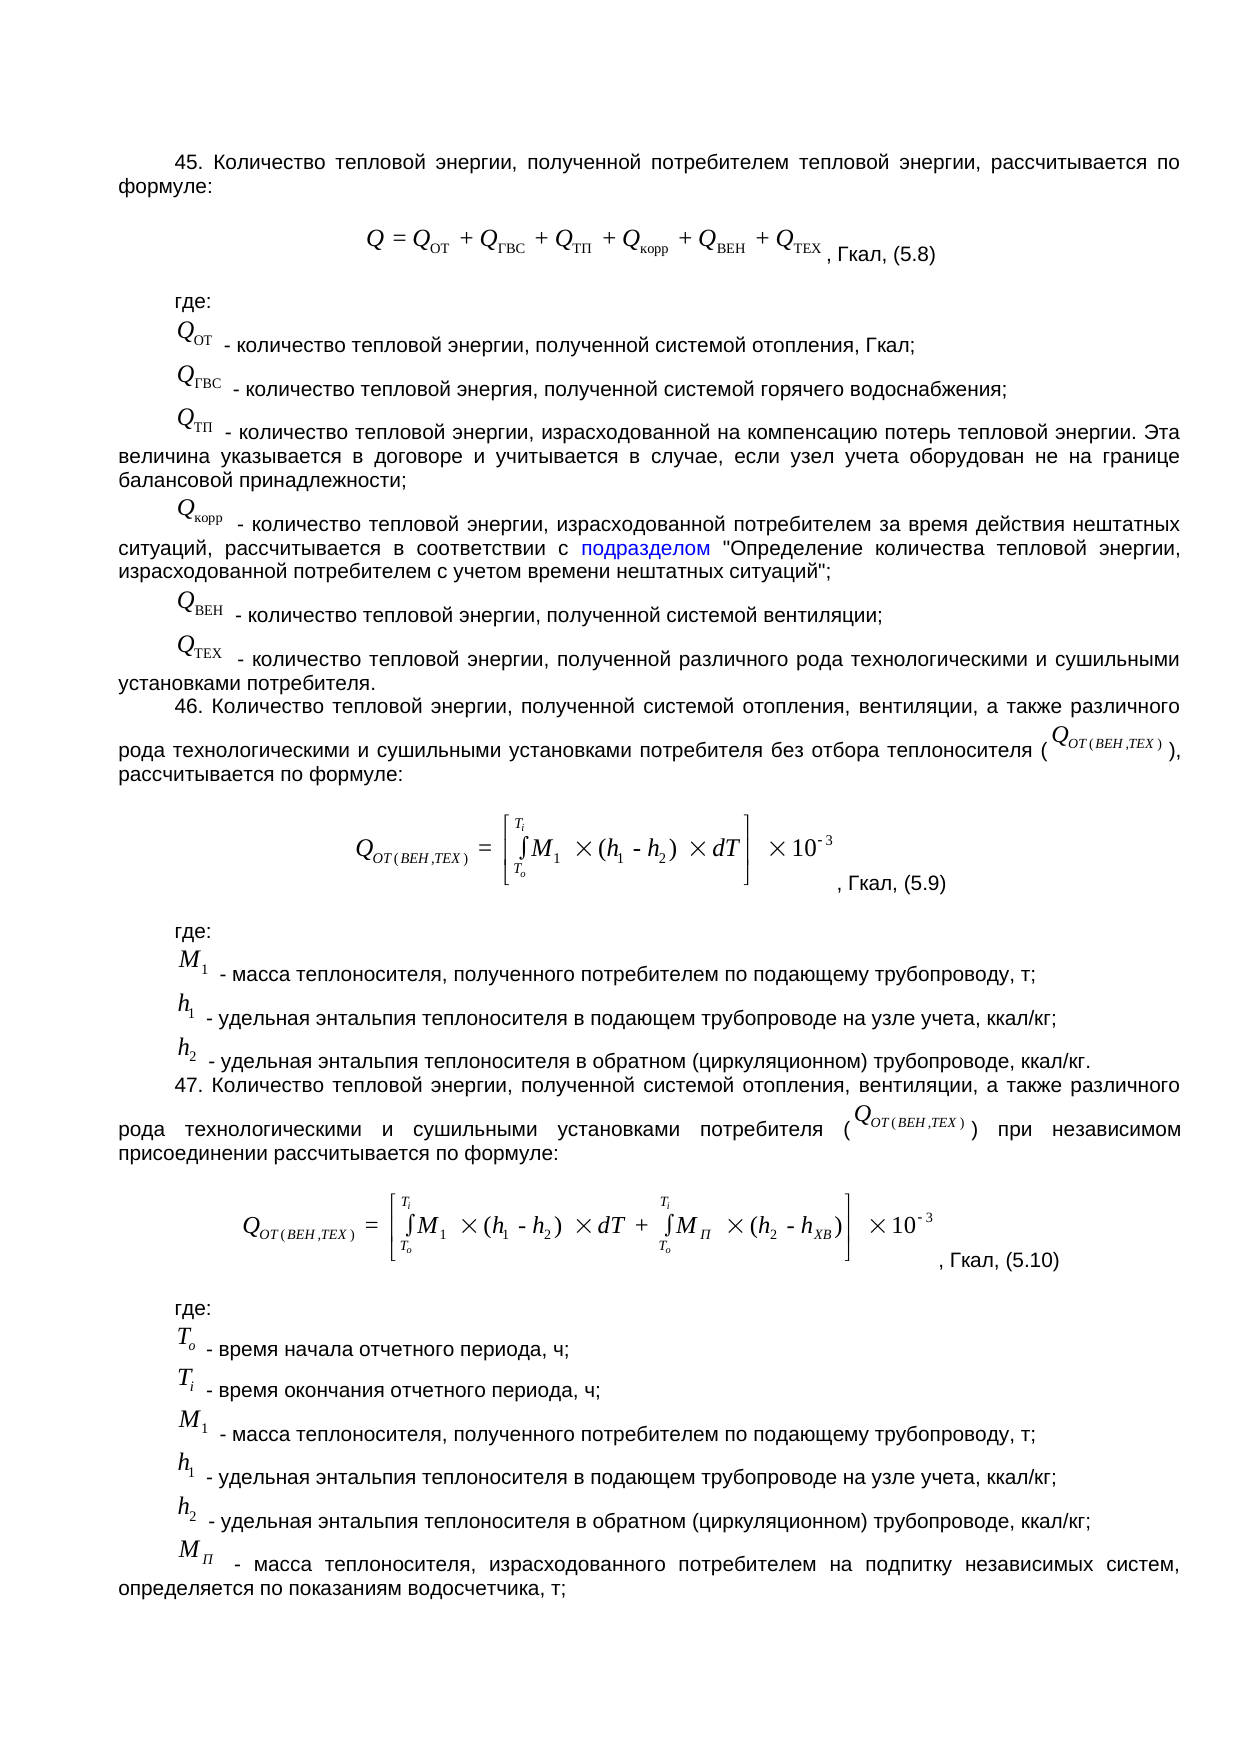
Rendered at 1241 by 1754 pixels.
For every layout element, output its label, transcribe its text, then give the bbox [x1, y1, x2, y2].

text - количество тепловой энергии, израсходованной на компенсацию потерь тепловой энергии. Эта величина указывается в договоре и учитывается в случае, если узел учета оборудован не на границе балансовой принадлежности; [118, 400, 1181, 492]
text 46. Количество тепловой энергии, полученной системой отопления, вентиляции, а также различного рода технологическими и сушильными установками потребителя без отбора теплоносителя (), рассчитывается по формуле: [118, 694, 1181, 786]
text , Гкал, (5.10) [118, 1189, 1181, 1271]
text - удельная энтальпия теплоносителя в подающем трубопроводе на узле учета, ккал/кг; [118, 986, 1181, 1030]
text - количество тепловой энергии, израсходованной потребителем за время действия нештатных ситуаций, рассчитывается в соответствии с подразделом "Определение количества тепловой энергии, израсходованной потребителем с учетом времени нештатных ситуаций"; [118, 492, 1181, 583]
text - удельная энтальпия теплоносителя в обратном (циркуляционном) трубопроводе, ккал/кг; [118, 1489, 1181, 1533]
text - количество тепловой энергия, полученной системой горячего водоснабжения; [118, 357, 1181, 400]
text - время окончания отчетного периода, ч; [118, 1361, 1181, 1402]
text 45. Количество тепловой энергии, полученной потребителем тепловой энергии, рассчитывается по формуле: [118, 150, 1181, 198]
text - масса теплоносителя, полученного потребителем по подающему трубопроводу, т; [118, 943, 1181, 986]
text - удельная энтальпия теплоносителя в обратном (циркуляционном) трубопроводе, ккал/кг. [118, 1030, 1181, 1073]
text где: [118, 289, 1181, 313]
text - количество тепловой энергии, полученной различного рода технологическими и сушильными установками потребителя. [118, 627, 1181, 694]
text где: [118, 919, 1181, 943]
text - количество тепловой энергии, полученной системой отопления, Гкал; [118, 313, 1181, 357]
text - масса теплоносителя, израсходованного потребителем на подпитку независимых систем, определяется по показаниям водосчетчика, т; [118, 1533, 1181, 1600]
text , Гкал, (5.8) [118, 222, 1181, 265]
text где: [118, 1295, 1181, 1319]
text - количество тепловой энергии, полученной системой вентиляции; [118, 583, 1181, 627]
text , Гкал, (5.9) [118, 810, 1181, 895]
text - удельная энтальпия теплоносителя в подающем трубопроводе на узле учета, ккал/кг; [118, 1446, 1181, 1489]
text - масса теплоносителя, полученного потребителем по подающему трубопроводу, т; [118, 1402, 1181, 1446]
text - время начала отчетного периода, ч; [118, 1319, 1181, 1361]
text 47. Количество тепловой энергии, полученной системой отопления, вентиляции, а также различного рода технологическими и сушильными установками потребителя () при независимом присоединении рассчитывается по формуле: [118, 1073, 1181, 1165]
